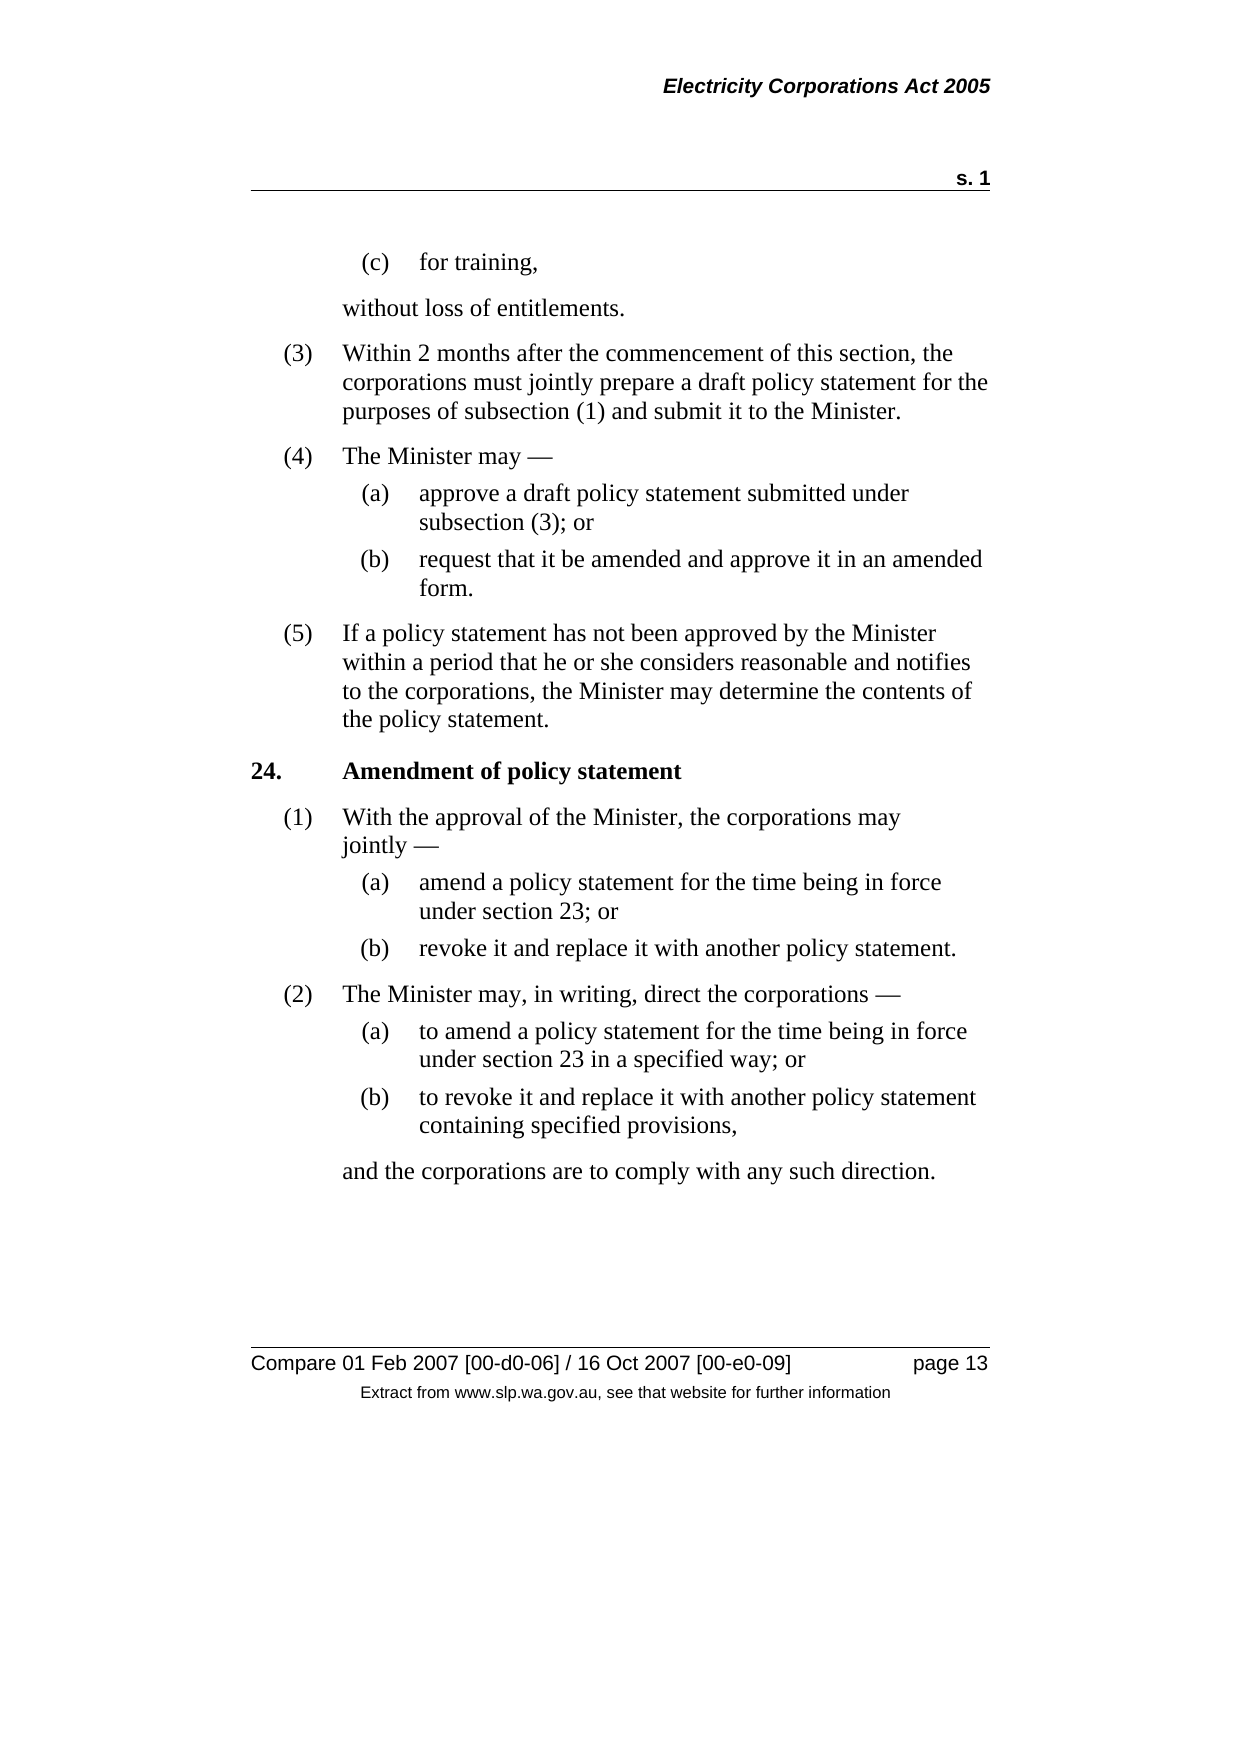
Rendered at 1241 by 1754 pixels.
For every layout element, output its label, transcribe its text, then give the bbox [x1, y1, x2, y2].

text (c) for training, [251, 247, 990, 276]
text (5) If a policy statement has not been approved by the Minister within a period that he or she considers reasonable and notifies to the corporations, the Minister may determine the contents of the policy statement. [251, 618, 990, 733]
text (4) The Minister may — [251, 441, 990, 470]
text (b) revoke it and replace it with another policy statement. [251, 933, 990, 962]
subtitle 24. Amendment of policy statement [251, 756, 990, 785]
text (b) to revoke it and replace it with another policy statement containing specified provisions, [251, 1082, 990, 1139]
text (2) The Minister may, in writing, direct the corporations — [251, 979, 990, 1007]
text (b) request that it be amended and approve it in an amended form. [251, 544, 990, 602]
text without loss of entitlements. [251, 293, 990, 322]
text (a) amend a policy statement for the time being in force under section 23; or [251, 867, 990, 925]
text (1) With the approval of the Minister, the corporations may jointly — [251, 802, 990, 859]
text (3) Within 2 months after the commencement of this section, the corporations must jointly prepare a draft policy statement for the purposes of subsection (1) and submit it to the Minister. [251, 338, 990, 424]
text (a) approve a draft policy statement submitted under subsection (3); or [251, 478, 990, 536]
text and the corporations are to comply with any such direction. [251, 1156, 990, 1184]
text (a) to amend a policy statement for the time being in force under section 23 in a specified way; or [251, 1016, 990, 1073]
